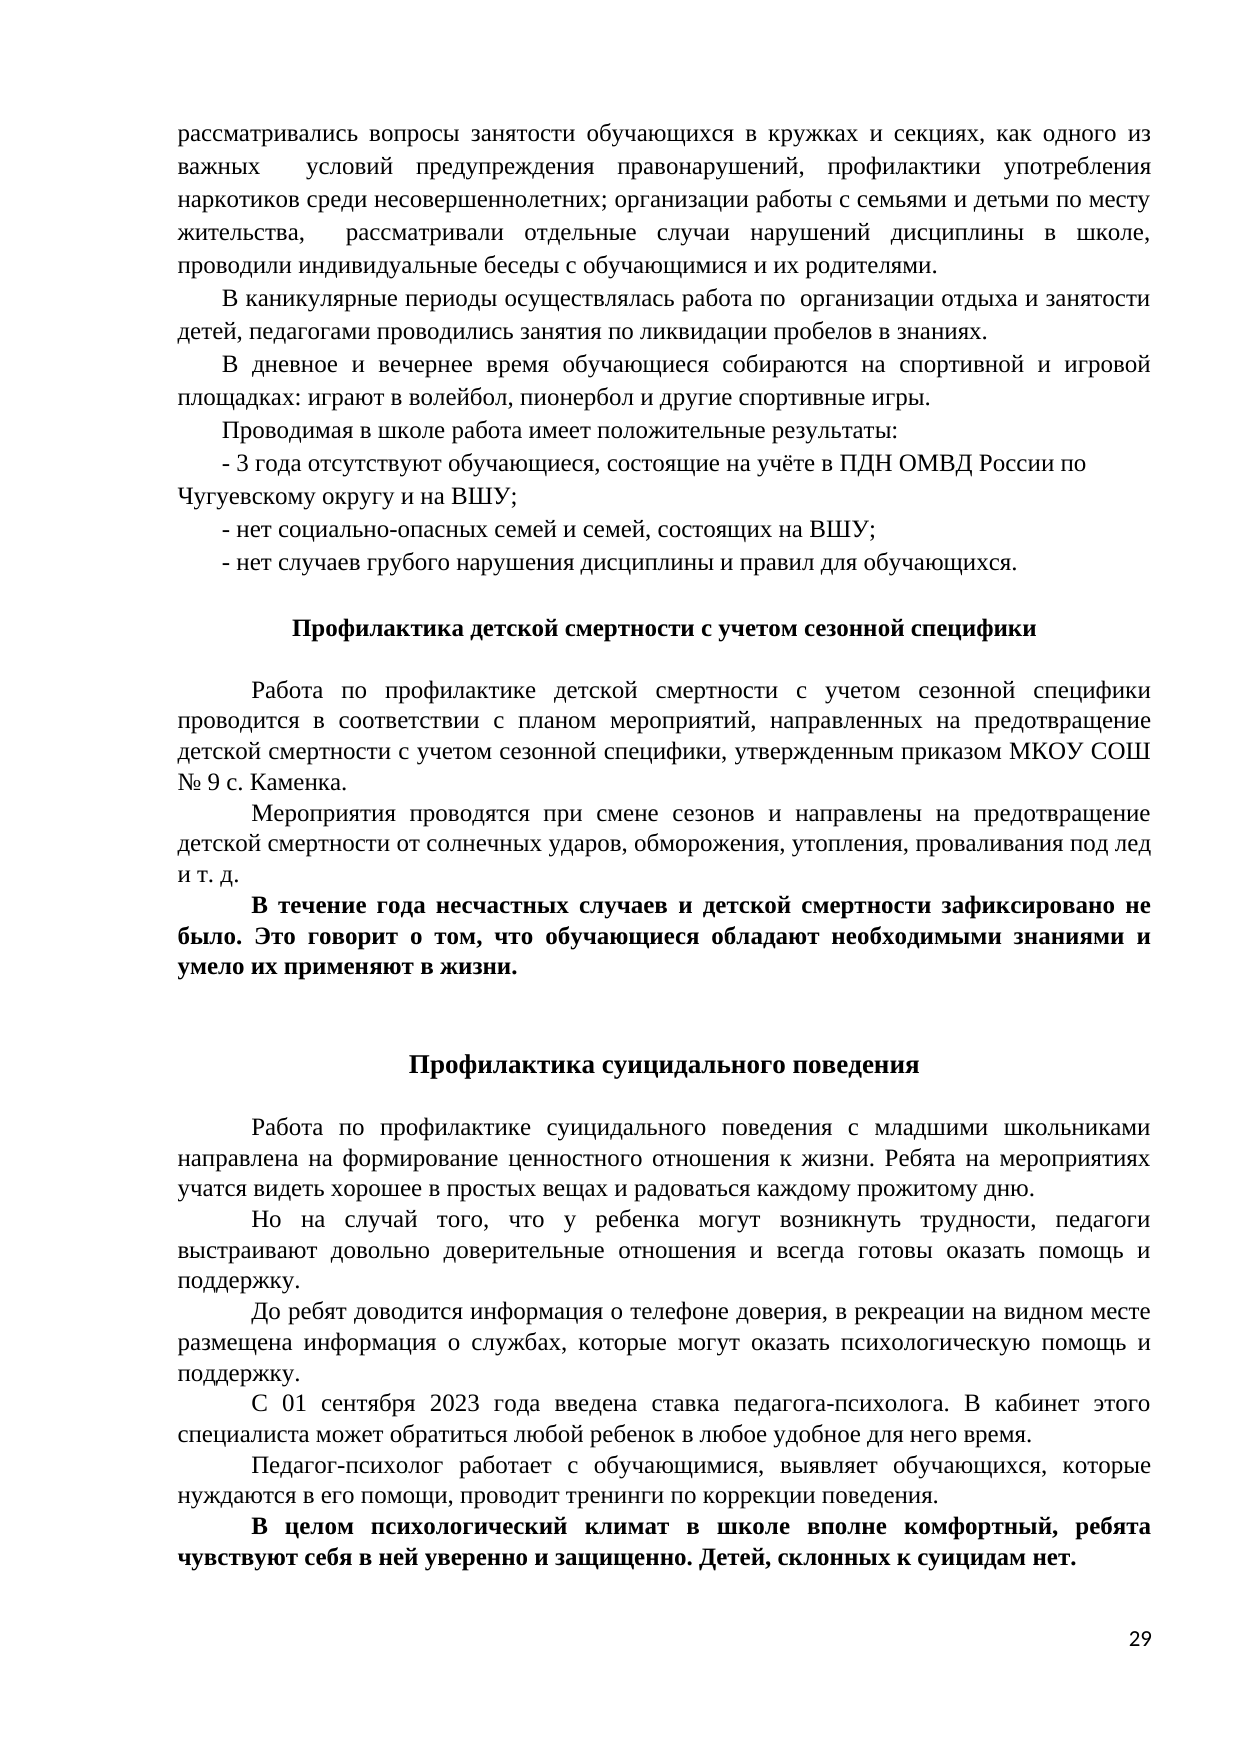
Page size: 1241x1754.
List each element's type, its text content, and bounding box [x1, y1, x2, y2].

text Работа по профилактике детской смертности с учетом сезонной специфики проводится в соответствии с планом мероприятий, направленных на предотвращение детской смертности с учетом сезонной специфики, утвержденным приказом МКОУ СОШ № 9 с. Каменка. [177, 675, 1152, 796]
text - 3 года отсутствуют обучающиеся, состоящие на учёте в ПДН ОМВД России по Чугуевскому округу и на ВШУ; [177, 448, 1152, 510]
text В целом психологический климат в школе вполне комфортный, ребята чувствуют себя в ней уверенно и защищенно. Детей, склонных к суицидам нет. [177, 1511, 1152, 1571]
text Но на случай того, что у ребенка могут возникнуть трудности, педагоги выстраивают довольно доверительные отношения и всегда готовы оказать помощь и поддержку. [177, 1204, 1152, 1294]
text До ребят доводится информация о телефоне доверия, в рекреации на видном месте размещена информация о службах, которые могут оказать психологическую помощь и поддержку. [177, 1296, 1152, 1386]
text Мероприятия проводятся при смене сезонов и направлены на предотвращение детской смертности от солнечных ударов, обморожения, утопления, проваливания под лед и т. д. [177, 798, 1152, 888]
text С 01 сентября 2023 года введена ставка педагога-психолога. В кабинет этого специалиста может обратиться любой ребенок в любое удобное для него время. [177, 1388, 1152, 1448]
text В течение года несчастных случаев и детской смертности зафиксировано не было. Это говорит о том, что обучающиеся обладают необходимыми знаниями и умело их применяют в жизни. [177, 890, 1152, 980]
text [177, 118, 1152, 279]
text В дневное и вечернее время обучающиеся собираются на спортивной и игровой площадках: играют в волейбол, пионербол и другие спортивные игры. [177, 349, 1152, 411]
text Проводимая в школе работа имеет положительные результаты: [177, 415, 1152, 444]
text Педагог-психолог работает с обучающимися, выявляет обучающихся, которые нуждаются в его помощи, проводит тренинги по коррекции поведения. [177, 1450, 1152, 1509]
text - нет случаев грубого нарушения дисциплины и правил для обучающихся. [177, 547, 1152, 576]
text Профилактика детской смертности с учетом сезонной специфики [177, 613, 1152, 642]
text В каникулярные периоды осуществлялась работа по организации отдыха и занятости детей, педагогами проводились занятия по ликвидации пробелов в знаниях. [177, 283, 1152, 345]
text - нет социально-опасных семей и семей, состоящих на ВШУ; [177, 514, 1152, 543]
text Работа по профилактике суицидального поведения с младшими школьниками направлена на формирование ценностного отношения к жизни. Ребята на мероприятиях учатся видеть хорошее в простых вещах и радоваться каждому прожитому дню. [177, 1112, 1152, 1202]
text Профилактика суицидального поведения [177, 1049, 1152, 1080]
